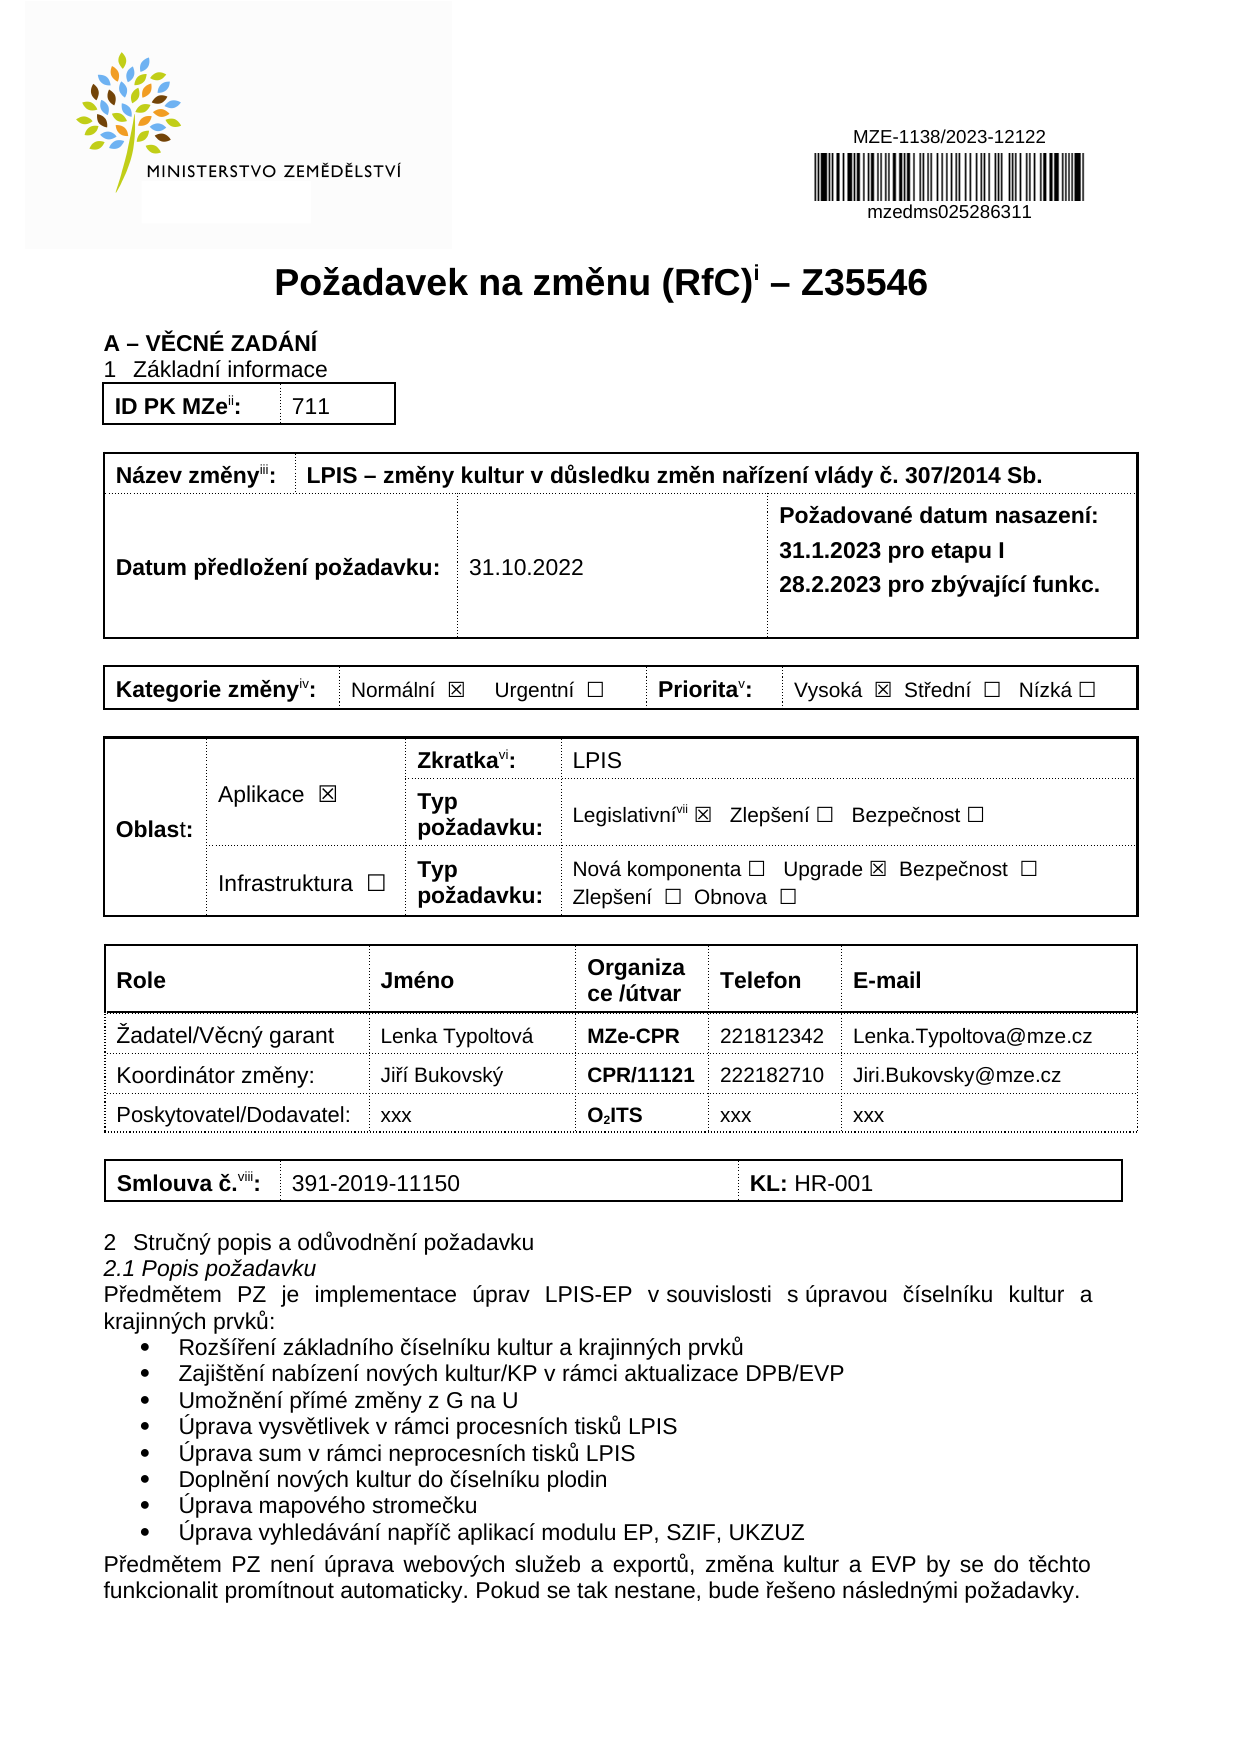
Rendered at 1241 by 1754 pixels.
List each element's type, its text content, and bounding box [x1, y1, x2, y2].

picture [25, 1, 452, 249]
table_cell Jiri.Bukovsky@mze.cz [842, 1053, 1137, 1093]
table_cell xxx [709, 1093, 842, 1131]
table_header Jméno [369, 946, 576, 1011]
list Rozšíření základního číselníku kultur a krajinných prvků [141, 1334, 1092, 1360]
table_header Organizace /útvar [576, 946, 709, 1011]
table_cell Infrastruktura [207, 845, 406, 915]
table_cell 221812342 [709, 1013, 842, 1053]
table_header Role [106, 946, 369, 1011]
table_cell Žadatel/Věcný garant [105, 1013, 369, 1053]
table_cell Nová komponenta Upgrade Bezpečnost Zlepšení Obnova [561, 845, 1136, 915]
table_header LPIS – změny kultur v důsledku změn nařízení vlády č. 307/2014 Sb. [295, 454, 1136, 493]
picture [807, 153, 1092, 201]
table_cell CPR/11121 [576, 1053, 709, 1093]
list Úprava vyhledávání napříč aplikací modulu EP, SZIF, UKZUZ [141, 1518, 1092, 1545]
table_header Vysoká Střední Nízká [783, 667, 1136, 708]
table_header Priorita: [647, 667, 783, 708]
list Úprava vysvětlivek v rámci procesních tisků LPIS [141, 1413, 1092, 1439]
table_cell Jiří Bukovský [369, 1053, 576, 1093]
list Doplnění nových kultur do číselníku plodin [141, 1466, 1092, 1492]
table_header Oblast: [105, 739, 207, 915]
list Úprava mapového stromečku [141, 1492, 1092, 1518]
table_header Zkratka: [406, 739, 561, 777]
table_header 711 [280, 384, 394, 423]
table_header Telefon [709, 946, 842, 1011]
table_header Aplikace [207, 739, 406, 845]
table_header Smlouva č.: [106, 1161, 280, 1200]
text Požadavek na změnu (RfC) – Z35546 [103, 260, 1092, 303]
table_cell Požadované datum nasazení: 31.1.2023 pro etapu I 28.2.2023 pro zbývající funkc. [768, 493, 1136, 637]
table_cell Legislativní Zlepšení Bezpečnost [561, 778, 1136, 845]
table_cell MZe-CPR [576, 1013, 709, 1053]
table_cell O2ITS [576, 1093, 709, 1131]
list Umožnění přímé změny z G na U [141, 1387, 1092, 1413]
text Předmětem PZ není úprava webových služeb a exportů, změna kultur a EVP by se do těchto funkcionalit promítnout automaticky. Pokud se tak nestane, bude řešeno následnými požadavky. [103, 1551, 1092, 1604]
table_cell Koordinátor změny: [105, 1053, 369, 1093]
table_cell xxx [842, 1093, 1137, 1131]
table_header 391-2019-11150 [280, 1161, 738, 1200]
table_header ID PK MZe: [104, 384, 280, 423]
list Zajištění nabízení nových kultur/KP v rámci aktualizace DPB/EVP [141, 1360, 1092, 1387]
table_header Normální Urgentní [340, 667, 647, 708]
table_cell Datum předložení požadavku: [105, 493, 458, 637]
subtitle Stručný popis a odůvodnění požadavku [103, 1229, 1092, 1255]
table_cell Typ požadavku: [406, 845, 561, 915]
table_header Název změny: [105, 454, 295, 493]
table_cell Poskytovatel/Dodavatel: [105, 1093, 369, 1131]
text a – věcné zadání [103, 329, 1092, 356]
table_cell Lenka Typoltová [369, 1013, 576, 1053]
table_header KL: HR-001 [738, 1161, 1121, 1200]
subtitle 2.1 Popis požadavku [103, 1255, 1092, 1281]
table_cell Typ požadavku: [406, 778, 561, 845]
subtitle Základní informace [103, 356, 1092, 382]
table_cell xxx [369, 1093, 576, 1131]
table_cell 222182710 [709, 1053, 842, 1093]
text Předmětem PZ je implementace úprav LPIS-EP v souvislosti s úpravou číselníku kultur a krajinných prvků: [103, 1281, 1092, 1334]
list Úprava sum v rámci neprocesních tisků LPIS [141, 1439, 1092, 1466]
table_cell Lenka.Typoltova@mze.cz [842, 1013, 1137, 1053]
table_header LPIS [561, 739, 1136, 777]
table_header Kategorie změny: [105, 667, 339, 708]
table_header E-mail [842, 946, 1136, 1011]
